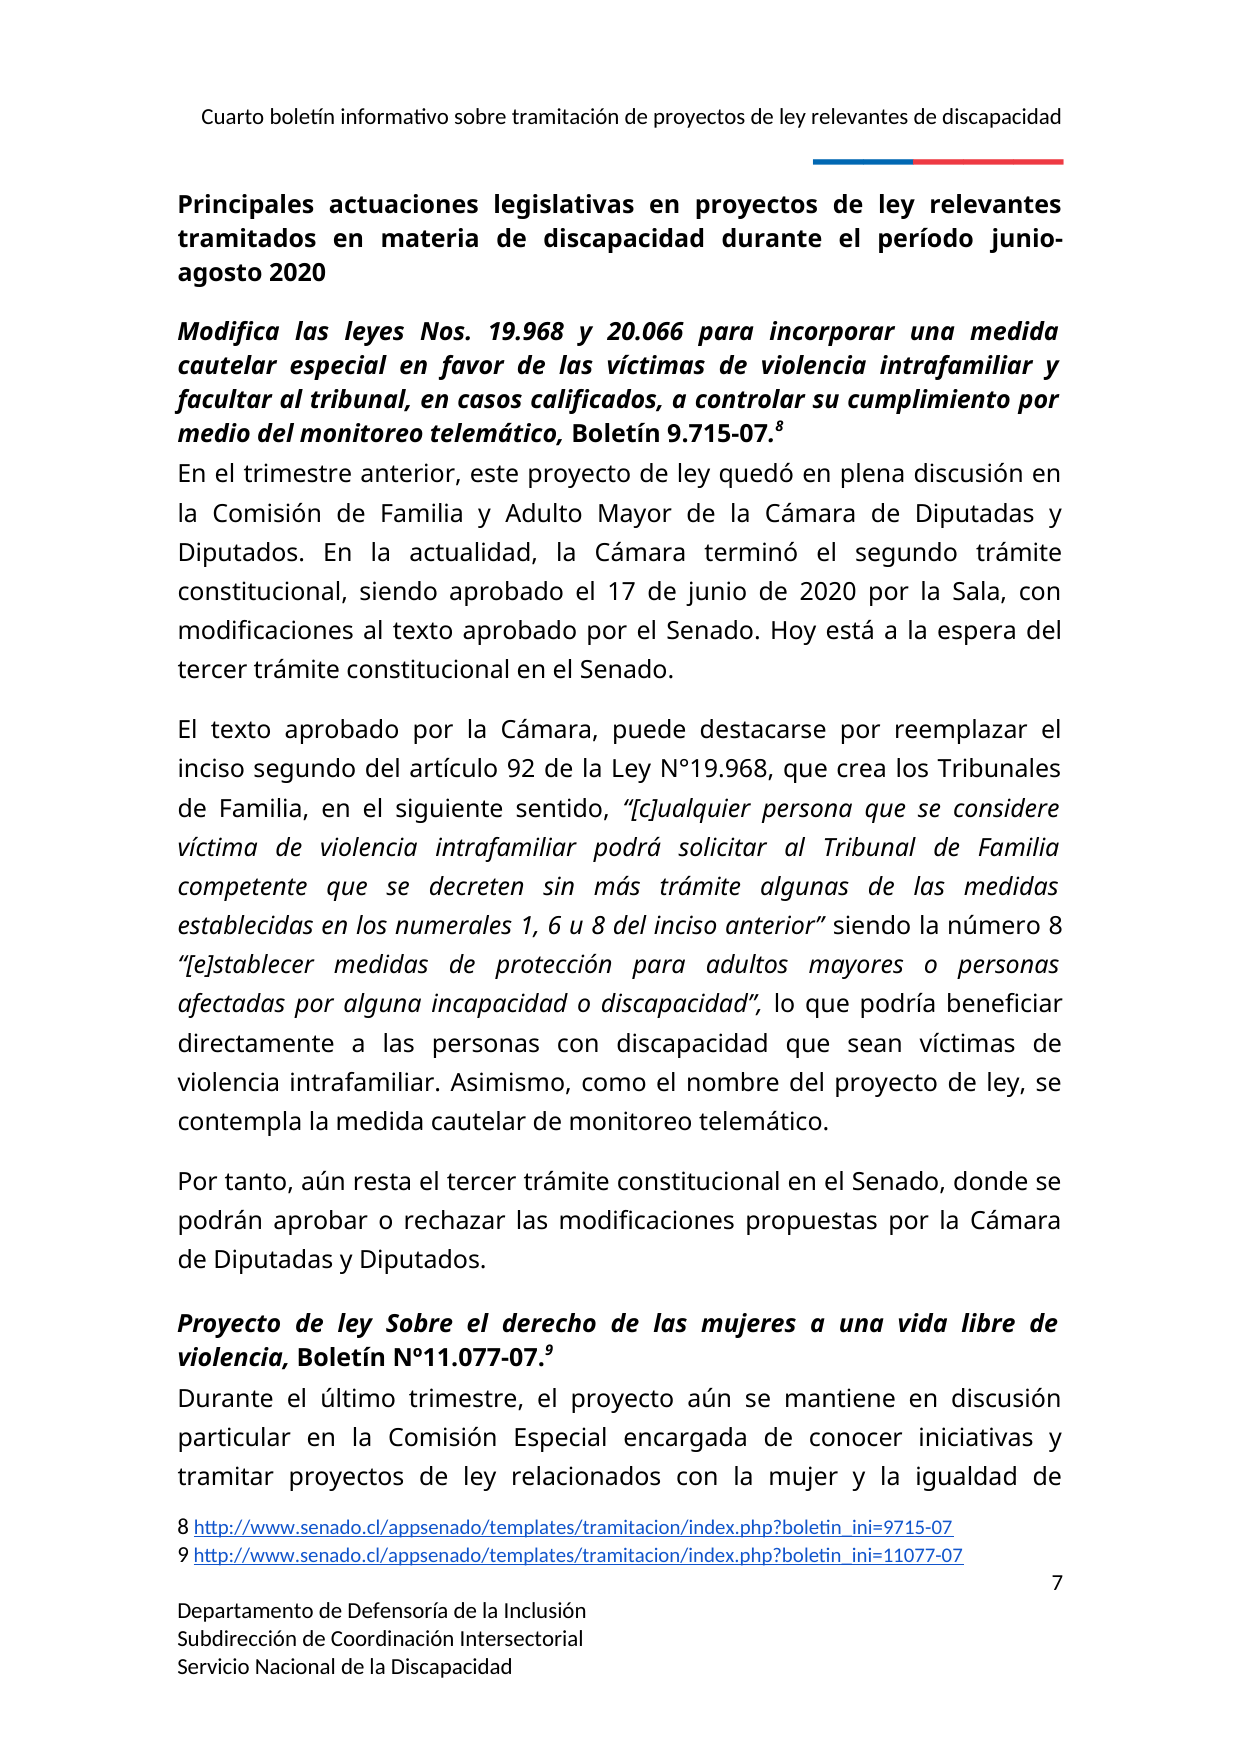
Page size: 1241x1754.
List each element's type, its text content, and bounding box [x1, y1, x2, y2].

text Por tanto, aún resta el tercer trámite constitucional en el Senado, donde se podrán aprobar o rechazar las modificaciones propuestas por la Cámara de Diputadas y Diputados. [177, 1163, 1063, 1276]
subtitle Modifica las leyes Nos. 19.968 y 20.066 para incorporar una medida cautelar especial en favor de las víctimas de violencia intrafamiliar y facultar al tribunal, en casos calificados, a controlar su cumplimiento por medio del monitoreo telemático, Boletín 9.715-07. [177, 313, 1063, 450]
subtitle Principales actuaciones legislativas en proyectos de ley relevantes tramitados en materia de discapacidad durante el período junio-agosto 2020 [177, 186, 1063, 288]
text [177, 1380, 1063, 1493]
text El texto aprobado por la Cámara, puede destacarse por reemplazar el inciso segundo del artículo 92 de la Ley N°19.968, que crea los Tribunales de Familia, en el siguiente sentido, “[c]ualquier persona que se considere víctima de violencia intrafamiliar podrá solicitar al Tribunal de Familia competente que se decreten sin más trámite algunas de las medidas establecidas en los numerales 1, 6 u 8 del inciso anterior” siendo la número 8 “[e]stablecer medidas de protección para adultos mayores o personas afectadas por alguna incapacidad o discapacidad”, lo que podría beneficiar directamente a las personas con discapacidad que sean víctimas de violencia intrafamiliar. Asimismo, como el nombre del proyecto de ley, se contempla la medida cautelar de monitoreo telemático. [177, 712, 1063, 1138]
text En el trimestre anterior, este proyecto de ley quedó en plena discusión en la Comisión de Familia y Adulto Mayor de la Cámara de Diputadas y Diputados. En la actualidad, la Cámara terminó el segundo trámite constitucional, siendo aprobado el 17 de junio de 2020 por la Sala, con modificaciones al texto aprobado por el Senado. Hoy está a la espera del tercer trámite constitucional en el Senado. [177, 456, 1063, 686]
subtitle Proyecto de ley Sobre el derecho de las mujeres a una vida libre de violencia, Boletín Nº11.077-07. [177, 1306, 1063, 1374]
